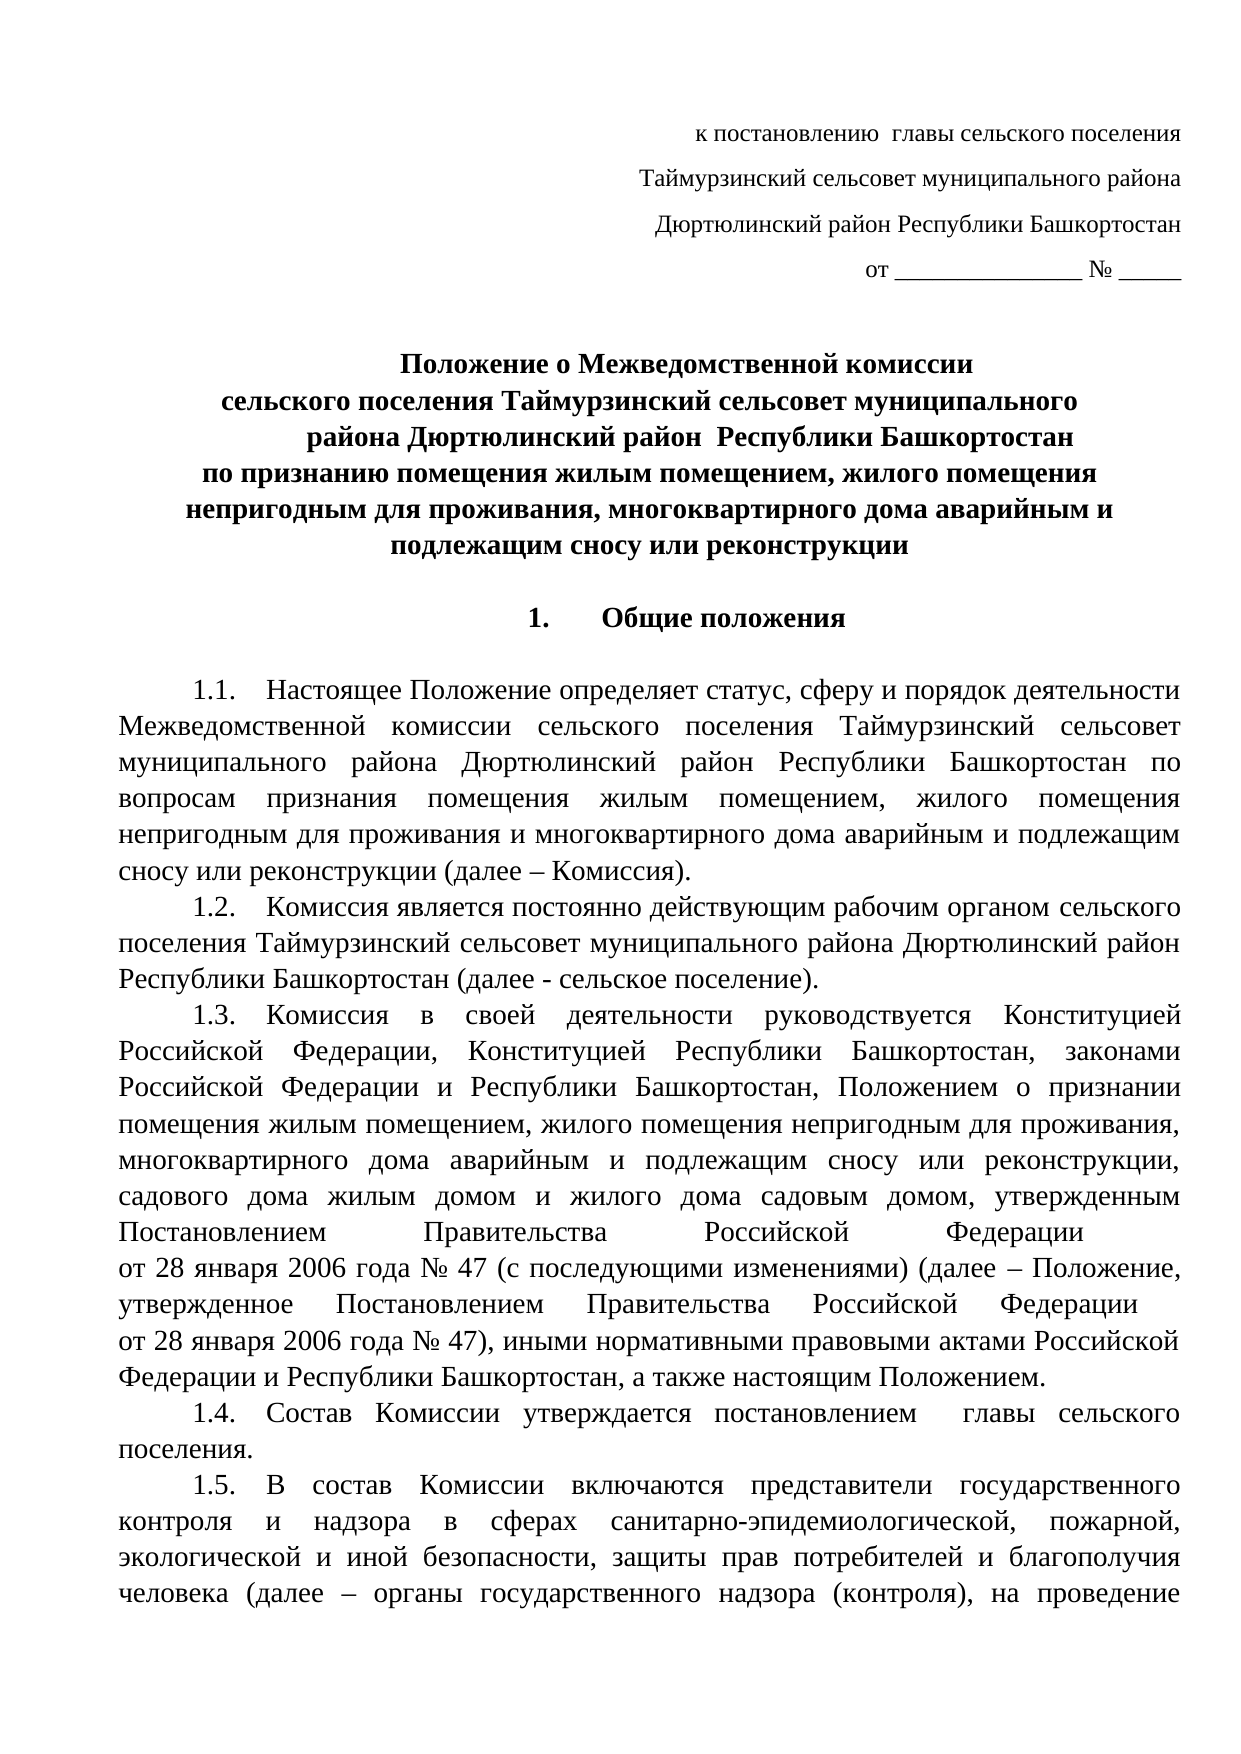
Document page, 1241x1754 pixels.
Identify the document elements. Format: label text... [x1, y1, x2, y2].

list Общие положения [118, 600, 1181, 633]
list Состав Комиссии утверждается постановлением главы сельского поселения. [118, 1395, 1181, 1464]
list Комиссия является постоянно действующим рабочим органом сельского поселения Таймурзинский сельсовет муниципального района Дюртюлинский район Республики Башкортостан (далее - сельское поселение). [118, 889, 1181, 995]
text к постановлению главы сельского поселения [118, 118, 1181, 147]
text Таймурзинский сельсовет муниципального района [118, 163, 1181, 192]
text Положение о Межведомственной комиссии сельского поселения Таймурзинский сельсовет муниципального [118, 347, 1181, 416]
text Дюртюлинский район Республики Башкортостан [118, 209, 1181, 238]
text района Дюртюлинский район Республики Башкортостан по признанию помещения жилым помещением, жилого помещения непригодным для проживания, многоквартирного дома аварийным и подлежащим сносу или реконструкции [118, 419, 1181, 561]
list Настоящее Положение определяет статус, сферу и порядок деятельности Межведомственной комиссии сельского поселения Таймурзинский сельсовет муниципального района Дюртюлинский район Республики Башкортостан по вопросам признания помещения жилым помещением, жилого помещения непригодным для проживания и многоквартирного дома аварийным и подлежащим сносу или реконструкции (далее – Комиссия). [118, 672, 1181, 886]
list Комиссия в своей деятельности руководствуется Конституцией Российской Федерации, Конституцией Республики Башкортостан, законами Российской Федерации и Республики Башкортостан, Положением о признании помещения жилым помещением, жилого помещения непригодным для проживания, многоквартирного дома аварийным и подлежащим сносу или реконструкции, садового дома жилым домом и жилого дома садовым домом, утвержденным Постановлением Правительства Российской Федерации от 28 января 2006 года № 47 (с последующими изменениями) (далее – Положение, утвержденное Постановлением Правительства Российской Федерации от 28 января 2006 года № 47), иными нормативными правовыми актами Российской Федерации и Республики Башкортостан, а также настоящим Положением. [118, 997, 1181, 1392]
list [118, 1467, 1181, 1609]
text от _______________ № _____ [118, 254, 1181, 283]
